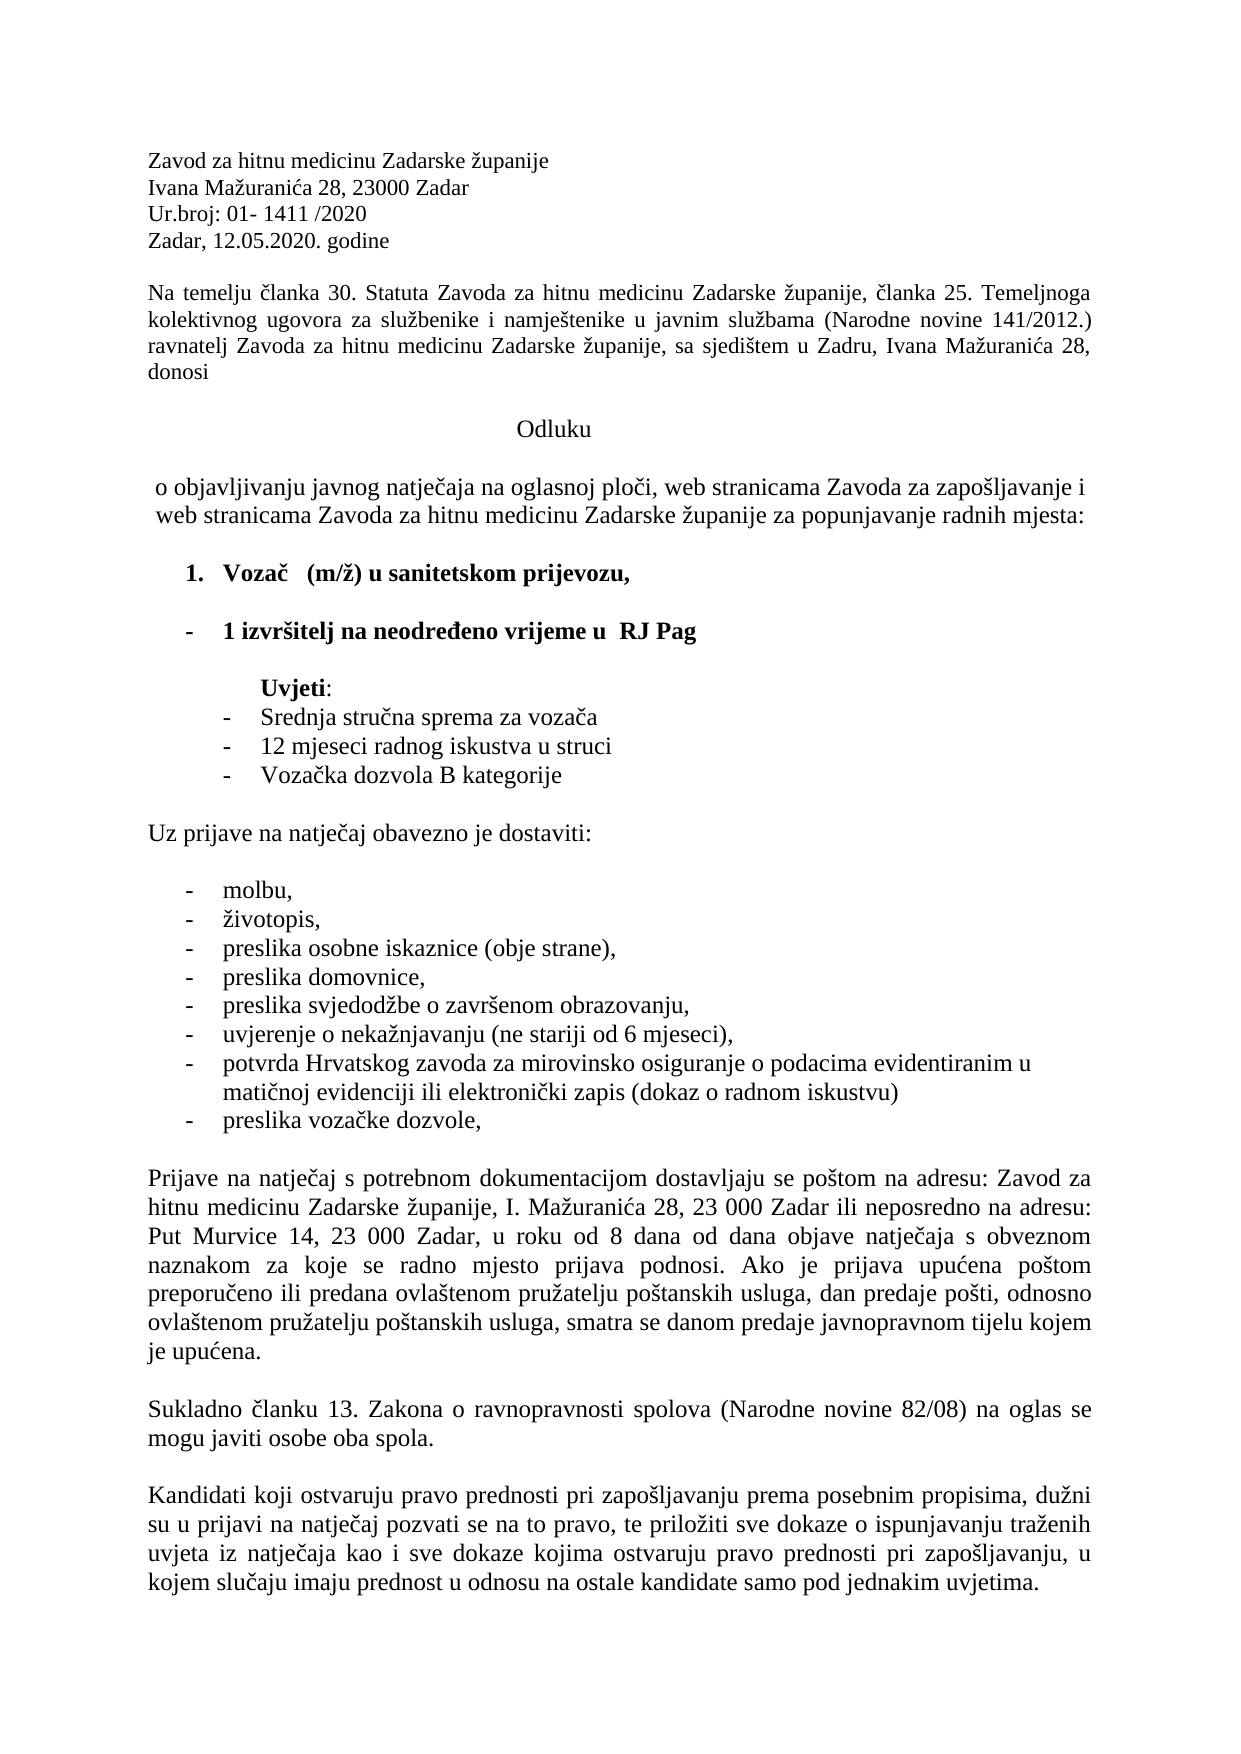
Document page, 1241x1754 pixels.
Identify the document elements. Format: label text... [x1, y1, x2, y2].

list preslika svjedodžbe o završenom obrazovanju, [185, 991, 1093, 1019]
list preslika osobne iskaznice (obje strane), [185, 933, 1093, 962]
text Ur.broj: 01- 1411 /2020 [148, 200, 1093, 227]
list uvjerenje o nekažnjavanju (ne stariji od 6 mjeseci), [185, 1019, 1093, 1048]
list Vozač (m/ž) u sanitetskom prijevozu, [185, 558, 1093, 587]
list životopis, [185, 904, 1093, 933]
list 12 mjeseci radnog iskustva u struci [223, 731, 1093, 760]
text o objavljivanju javnog natječaja na oglasnoj ploči, web stranicama Zavoda za zapošljavanje i web stranicama Zavoda za hitnu medicinu Zadarske županije za popunjavanje radnih mjesta: [148, 472, 1093, 529]
text Sukladno članku 13. Zakona o ravnopravnosti spolova (Narodne novine 82/08) na oglas se mogu javiti osobe oba spola. [148, 1394, 1093, 1451]
text Uz prijave na natječaj obavezno je dostaviti: [148, 818, 1093, 846]
text Zavod za hitnu medicinu Zadarske županije [148, 148, 1093, 174]
list Srednja stručna sprema za vozača [223, 702, 1093, 731]
text Zadar, 12.05.2020. godine [148, 227, 1093, 253]
text Prijave na natječaj s potrebnom dokumentacijom dostavljaju se poštom na adresu: Zavod za hitnu medicinu Zadarske županije, I. Mažuranića 28, 23 000 Zadar ili neposredno na adresu: Put Murvice 14, 23 000 Zadar, u roku od 8 dana od dana objave natječaja s obveznom naznakom za koje se radno mjesto prijava podnosi. Ako je prijava upućena poštom preporučeno ili predana ovlaštenom pružatelju poštanskih usluga, dan predaje pošti, odnosno ovlaštenom pružatelju poštanskih usluga, smatra se danom predaje javnopravnom tijelu kojem je upućena. [148, 1163, 1093, 1365]
text Uvjeti: [260, 673, 1093, 702]
text Odluku [516, 414, 1093, 443]
list preslika vozačke dozvole, [185, 1106, 1093, 1134]
list 1 izvršitelj na neodređeno vrijeme u RJ Pag [185, 616, 1093, 645]
list molbu, [185, 876, 1093, 904]
text Na temelju članka 30. Statuta Zavoda za hitnu medicinu Zadarske županije, članka 25. Temeljnoga kolektivnog ugovora za službenike i namještenike u javnim službama (Narodne novine 141/2012.) ravnatelj Zavoda za hitnu medicinu Zadarske županije, sa sjedištem u Zadru, Ivana Mažuranića 28, donosi [148, 279, 1093, 385]
text Kandidati koji ostvaruju pravo prednosti pri zapošljavanju prema posebnim propisima, dužni su u prijavi na natječaj pozvati se na to pravo, te priložiti sve dokaze o ispunjavanju traženih uvjeta iz natječaja kao i sve dokaze kojima ostvaruju pravo prednosti pri zapošljavanju, u kojem slučaju imaju prednost u odnosu na ostale kandidate samo pod jednakim uvjetima. [148, 1481, 1093, 1596]
list potvrda Hrvatskog zavoda za mirovinsko osiguranje o podacima evidentiranim u matičnoj evidenciji ili elektronički zapis (dokaz o radnom iskustvu) [185, 1048, 1093, 1106]
text Ivana Mažuranića 28, 23000 Zadar [148, 174, 1093, 200]
list Vozačka dozvola B kategorije [223, 760, 1093, 788]
list preslika domovnice, [185, 962, 1093, 991]
